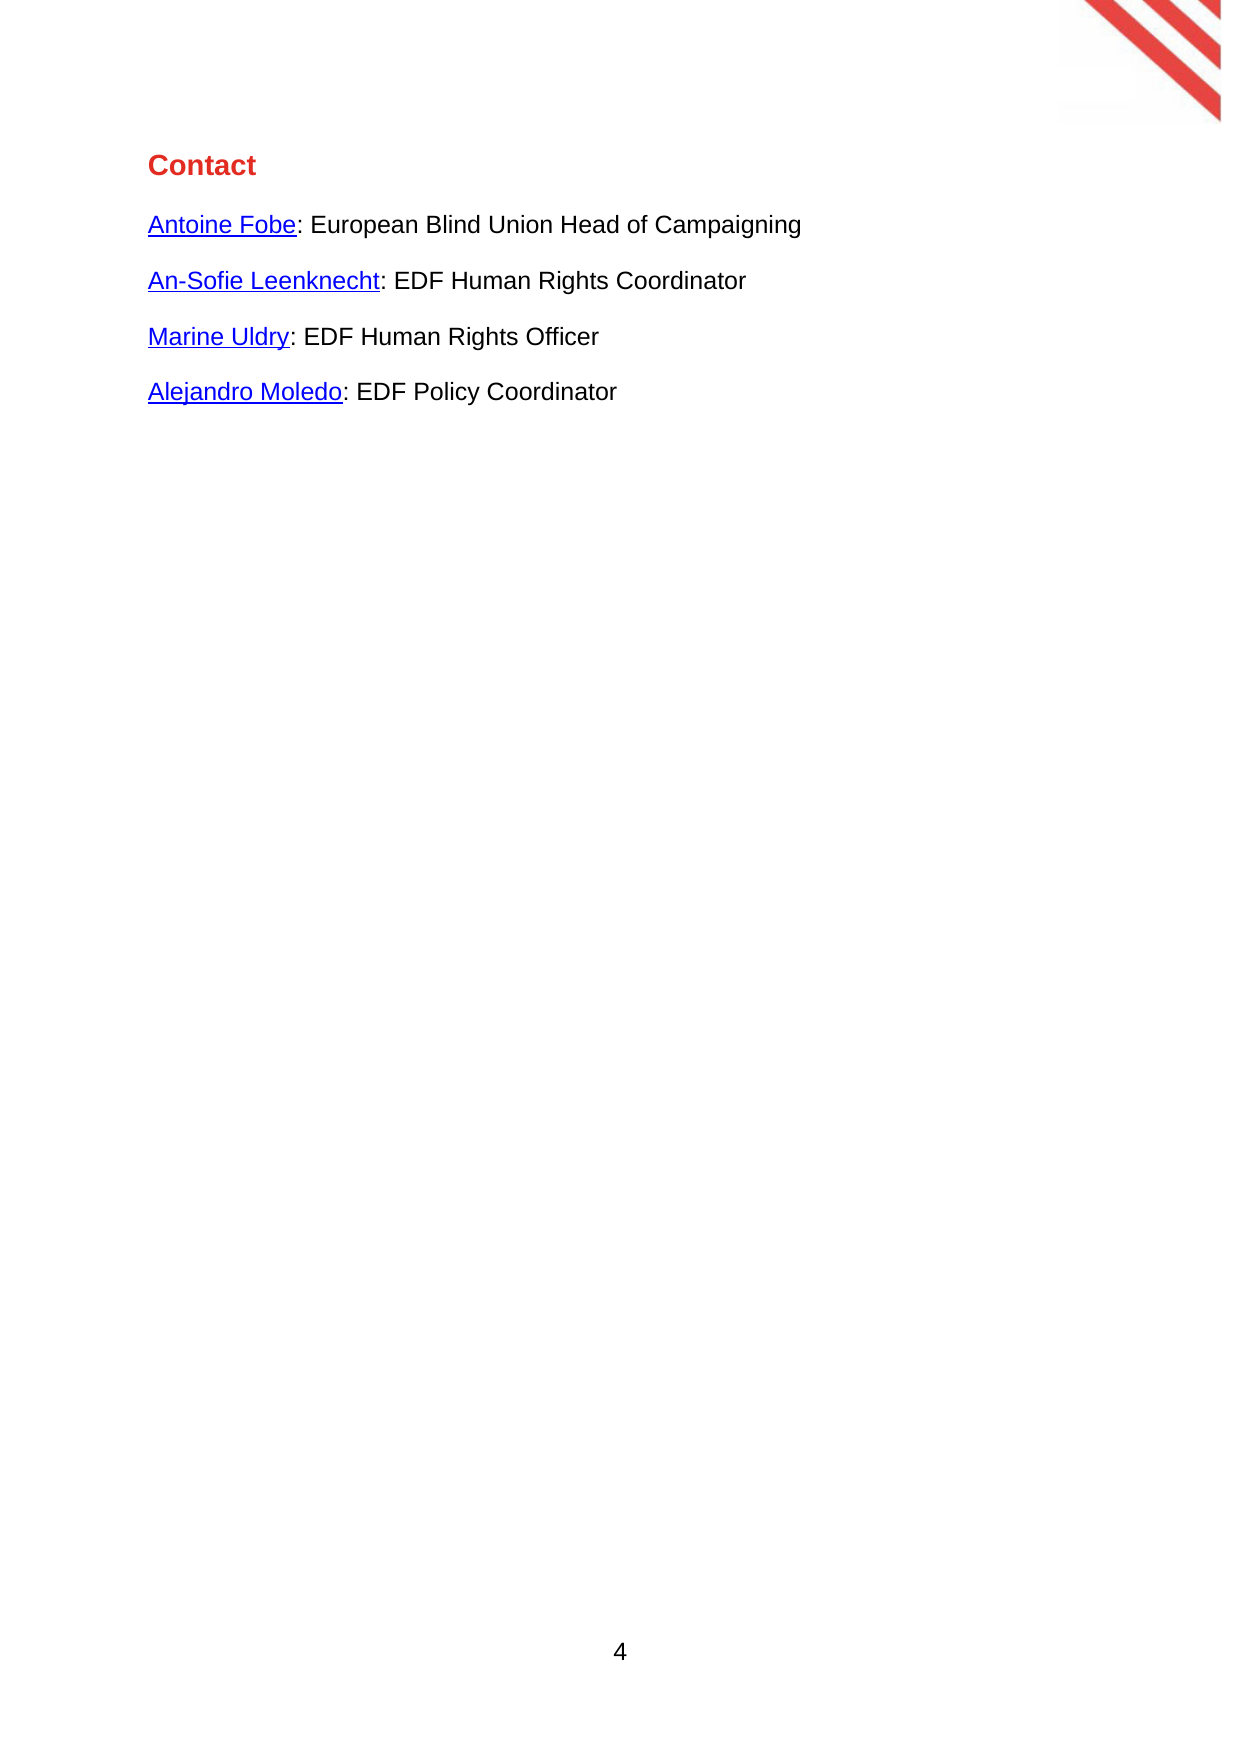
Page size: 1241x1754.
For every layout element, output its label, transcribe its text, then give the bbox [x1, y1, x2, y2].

text Alejandro Moledo: EDF Policy Coordinator [148, 377, 1092, 406]
text An-Sofie Leenknecht: EDF Human Rights Coordinator [148, 266, 1092, 295]
subtitle Contact [148, 148, 1092, 181]
text Antoine Fobe: European Blind Union Head of Campaigning [148, 211, 1092, 239]
picture [1059, 0, 1222, 124]
text Marine Uldry: EDF Human Rights Officer [148, 322, 1092, 351]
